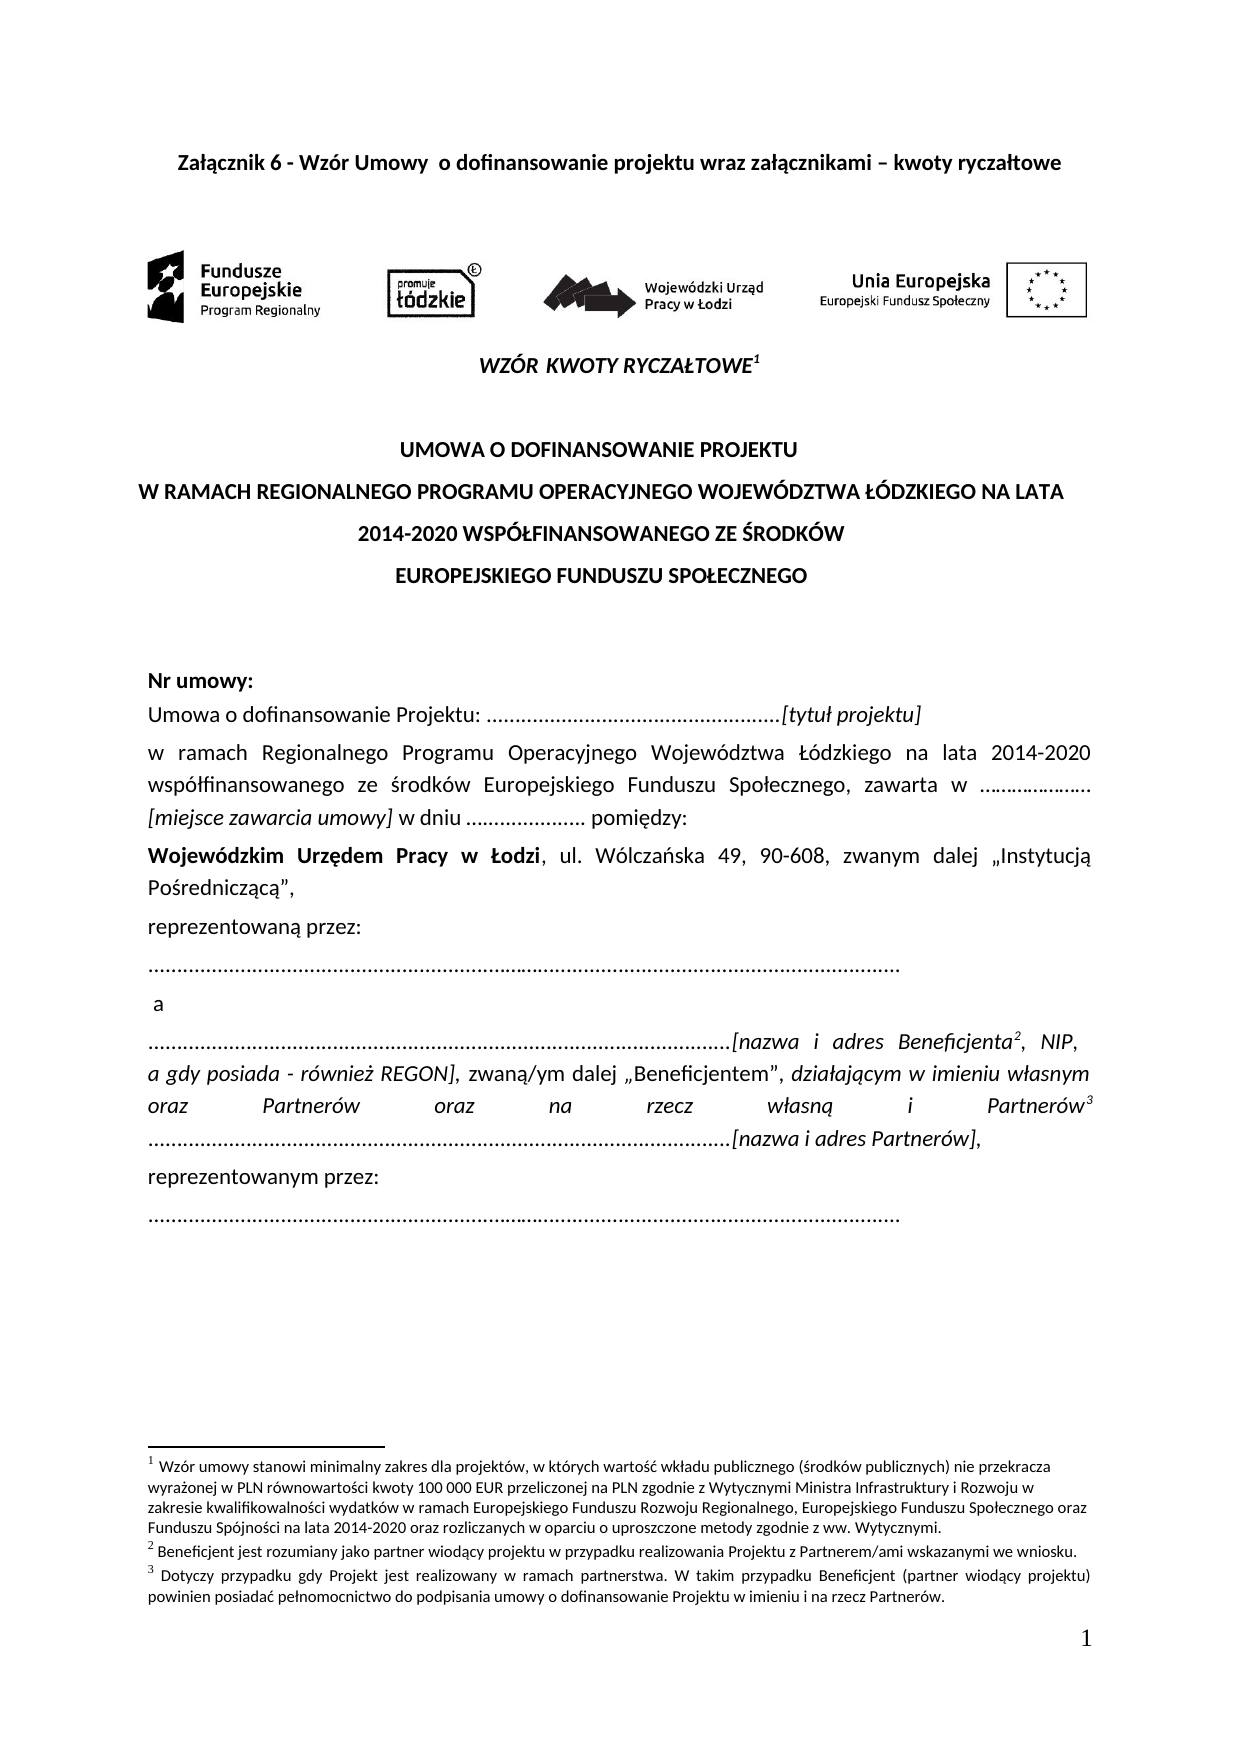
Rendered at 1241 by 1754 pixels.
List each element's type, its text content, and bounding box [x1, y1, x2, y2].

text w ramach Regionalnego Programu Operacyjnego Województwa Łódzkiego na lata 2014-2020 współfinansowanego ze środków Europejskiego Funduszu Społecznego, zawarta w ………………… [miejsce zawarcia umowy] w dniu ….................. pomiędzy: [148, 738, 1092, 831]
title Załącznik 6 - Wzór Umowy o dofinansowanie projektu wraz załącznikami – kwoty ryczałtowe [148, 148, 1092, 176]
text .....................................................................................................[nazwa i adres Beneficjenta, NIP, a gdy posiada - również REGON], zwaną/ym dalej „Beneficjentem”, działającym w imieniu własnym oraz Partnerów oraz na rzecz własną i Partnerów .....................................................................................................[nazwa i adres Partnerów], [148, 1027, 1092, 1152]
title Nr umowy: [148, 666, 1092, 694]
text reprezentowaną przez: [148, 912, 1092, 940]
text Wojewódzkim Urzędem Pracy w Łodzi, ul. Wólczańska 49, 90-608, zwanym dalej „Instytucją Pośredniczącą”, [148, 841, 1092, 901]
text reprezentowanym przez: [148, 1162, 1092, 1190]
text a [148, 989, 1092, 1017]
text ..............................................................……............................................................... [148, 950, 1092, 978]
picture [147, 250, 1093, 323]
text Umowa o dofinansowanie Projektu: ...................................................[tytuł projektu] [148, 700, 1092, 728]
text ..............................................................……............................................................... [148, 1201, 1092, 1229]
subtitle EUROPEJSKIEGO FUNDUSZU SPOŁECZNEGO [110, 561, 1092, 589]
subtitle UMOWA O DOFINANSOWANIE PROJEKTU W RAMACH REGIONALNEGO PROGRAMU OPERACYJNEGO WOJEWÓDZTWA ŁÓDZKIEGO NA LATA 2014-2020 WSPÓŁFINANSOWANEGO ZE ŚRODKÓW [110, 435, 1092, 547]
title WZÓR KWOTY RYCZAŁTOWE [148, 351, 1092, 379]
